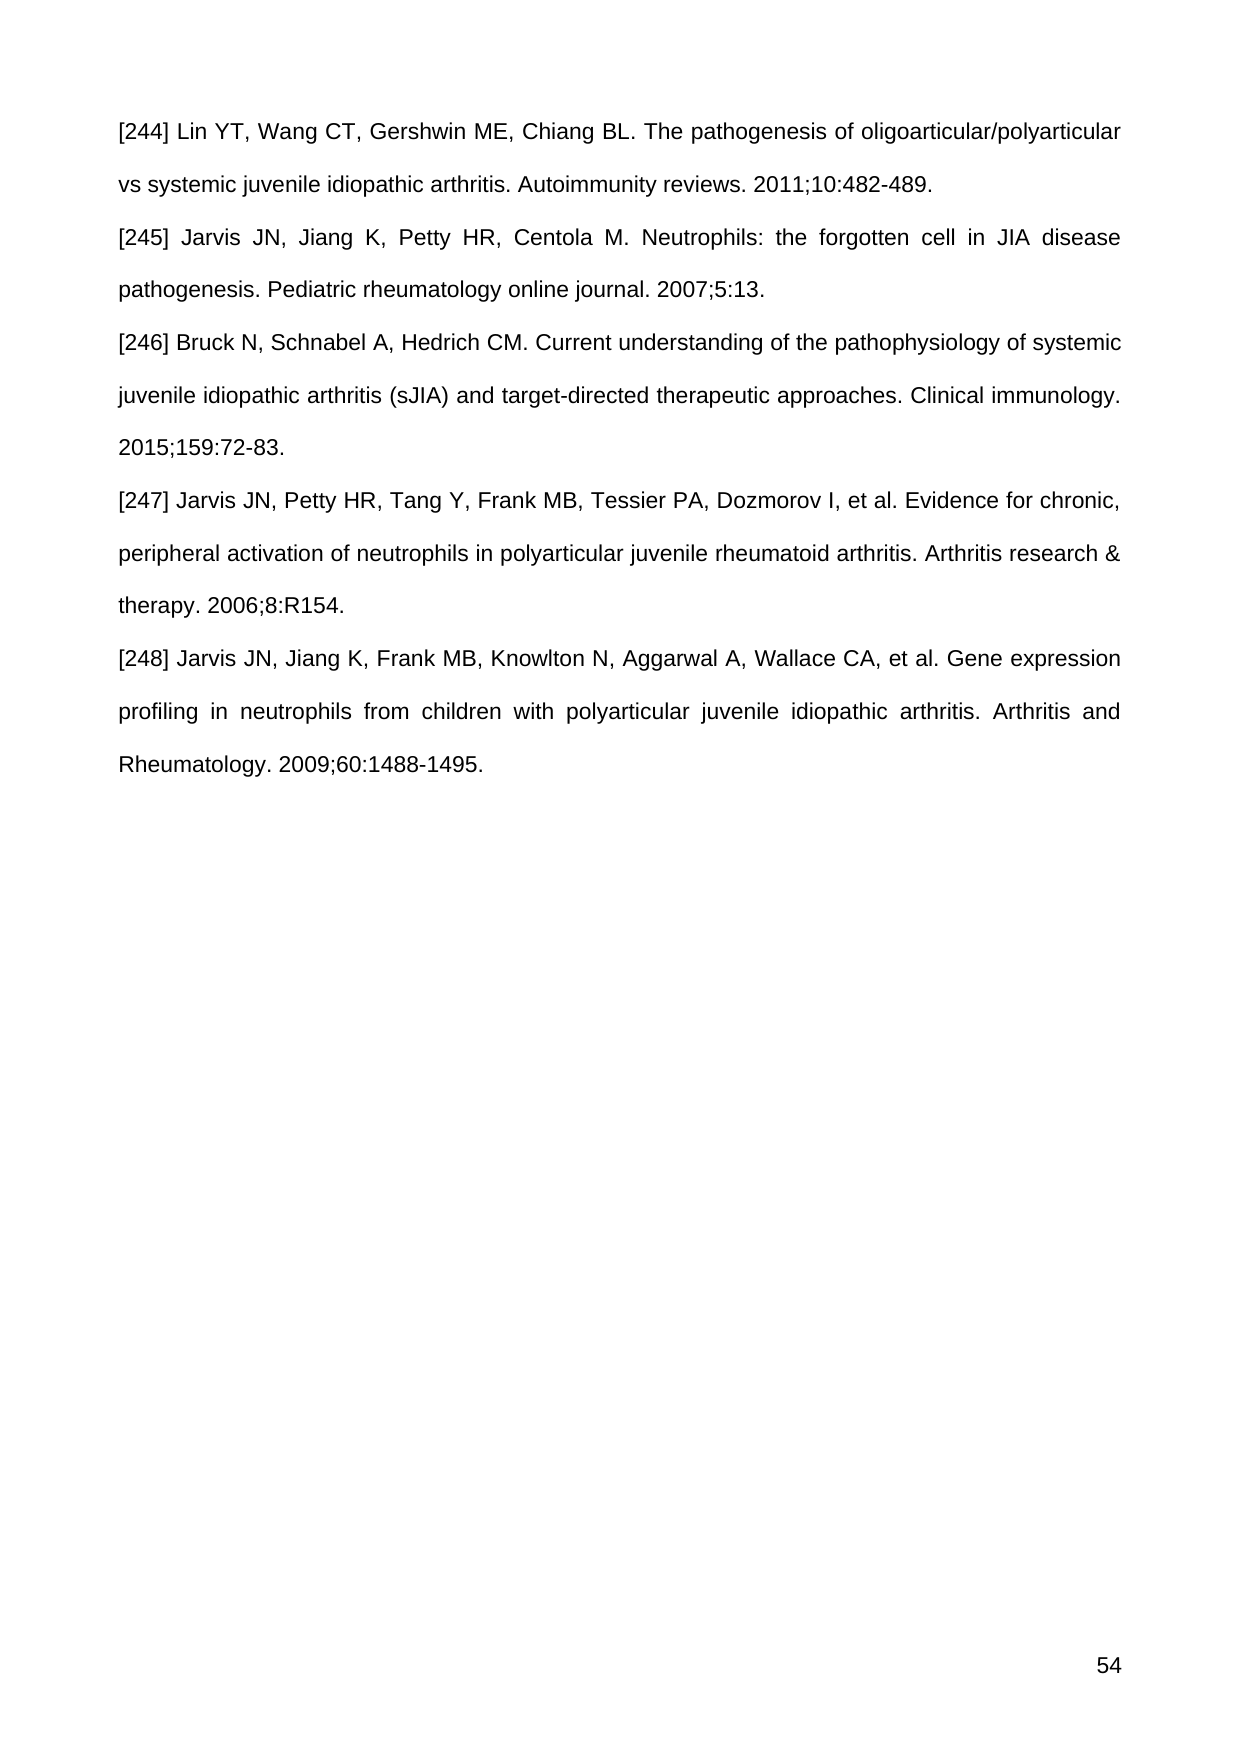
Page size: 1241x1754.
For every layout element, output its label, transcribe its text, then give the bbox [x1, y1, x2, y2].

text [245] Jarvis JN, Jiang K, Petty HR, Centola M. Neutrophils: the forgotten cell in JIA disease pathogenesis. Pediatric rheumatology online journal. 2007;5:13. [118, 223, 1122, 303]
text [246] Bruck N, Schnabel A, Hedrich CM. Current understanding of the pathophysiology of systemic juvenile idiopathic arthritis (sJIA) and target-directed therapeutic approaches. Clinical immunology. 2015;159:72-83. [118, 329, 1122, 461]
text [248] Jarvis JN, Jiang K, Frank MB, Knowlton N, Aggarwal A, Wallace CA, et al. Gene expression profiling in neutrophils from children with polyarticular juvenile idiopathic arthritis. Arthritis and Rheumatology. 2009;60:1488-1495. [118, 645, 1122, 777]
text [244] Lin YT, Wang CT, Gershwin ME, Chiang BL. The pathogenesis of oligoarticular/polyarticular vs systemic juvenile idiopathic arthritis. Autoimmunity reviews. 2011;10:482-489. [118, 118, 1122, 197]
text [247] Jarvis JN, Petty HR, Tang Y, Frank MB, Tessier PA, Dozmorov I, et al. Evidence for chronic, peripheral activation of neutrophils in polyarticular juvenile rheumatoid arthritis. Arthritis research & therapy. 2006;8:R154. [118, 487, 1122, 619]
